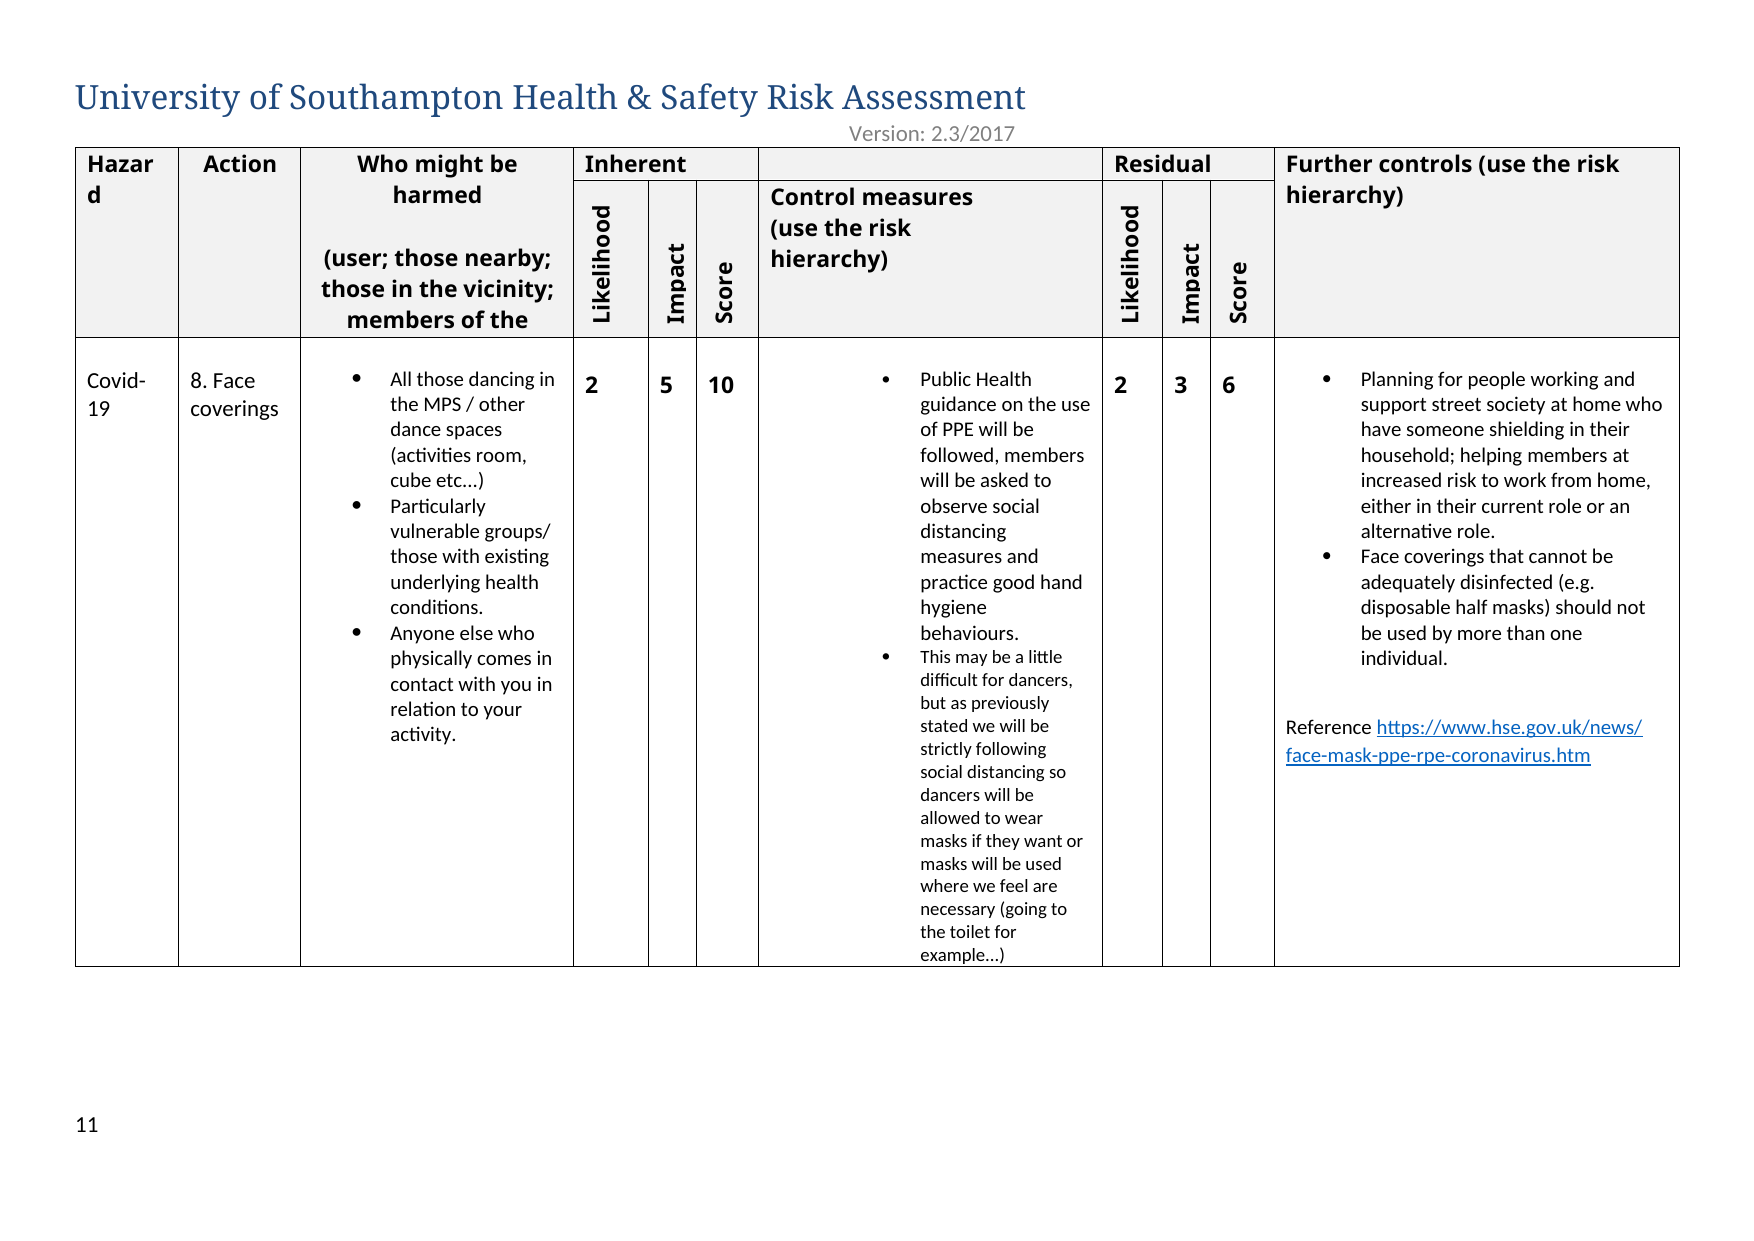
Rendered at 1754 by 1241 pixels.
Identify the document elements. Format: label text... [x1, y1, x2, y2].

table_cell 8. Face coverings [179, 338, 300, 966]
table_header Action [179, 148, 300, 337]
table_cell Impact [1163, 181, 1210, 337]
table_cell Score [697, 181, 758, 337]
table_cell Score [1211, 181, 1274, 337]
table_cell Planning for people working and support street society at home who have someone shielding in their household; helping members at increased risk to work from home, either in their current role or an alternative role. Face coverings that cannot be adequately disinfected (e.g. disposable half masks) should not be used by more than one individual. Reference https://www.hse.gov.uk/news/face-mask-ppe-rpe-coronavirus.htm [1275, 338, 1679, 966]
table_header Hazard [76, 148, 178, 337]
table_cell Likelihood [1103, 181, 1162, 337]
table_cell Covid-19 [76, 338, 178, 966]
table_cell Control measures (use the risk hierarchy) [759, 181, 1102, 337]
table_cell 2 [574, 338, 648, 966]
table_cell Likelihood [574, 181, 648, 337]
table_cell 2 [1103, 338, 1162, 966]
table_cell 5 [649, 338, 696, 966]
table_header Further controls (use the risk hierarchy) [1275, 148, 1679, 337]
table_cell Impact [649, 181, 696, 337]
table_header Residual [1103, 148, 1274, 179]
table_header Inherent [574, 148, 758, 179]
table_cell 3 [1163, 338, 1210, 966]
table_header Who might be harmed (user; those nearby; those in the vicinity; members of the public) [301, 148, 573, 337]
table_cell Public Health guidance on the use of PPE will be followed, members will be asked to observe social distancing measures and practice good hand hygiene behaviours. This may be a little difficult for dancers, but as previously stated we will be strictly following social distancing so dancers will be allowed to wear masks if they want or masks will be used where we feel are necessary (going to the toilet for example...) [759, 338, 1102, 966]
table_header [759, 148, 1102, 179]
table_cell 10 [697, 338, 758, 966]
table_cell 6 [1211, 338, 1274, 966]
